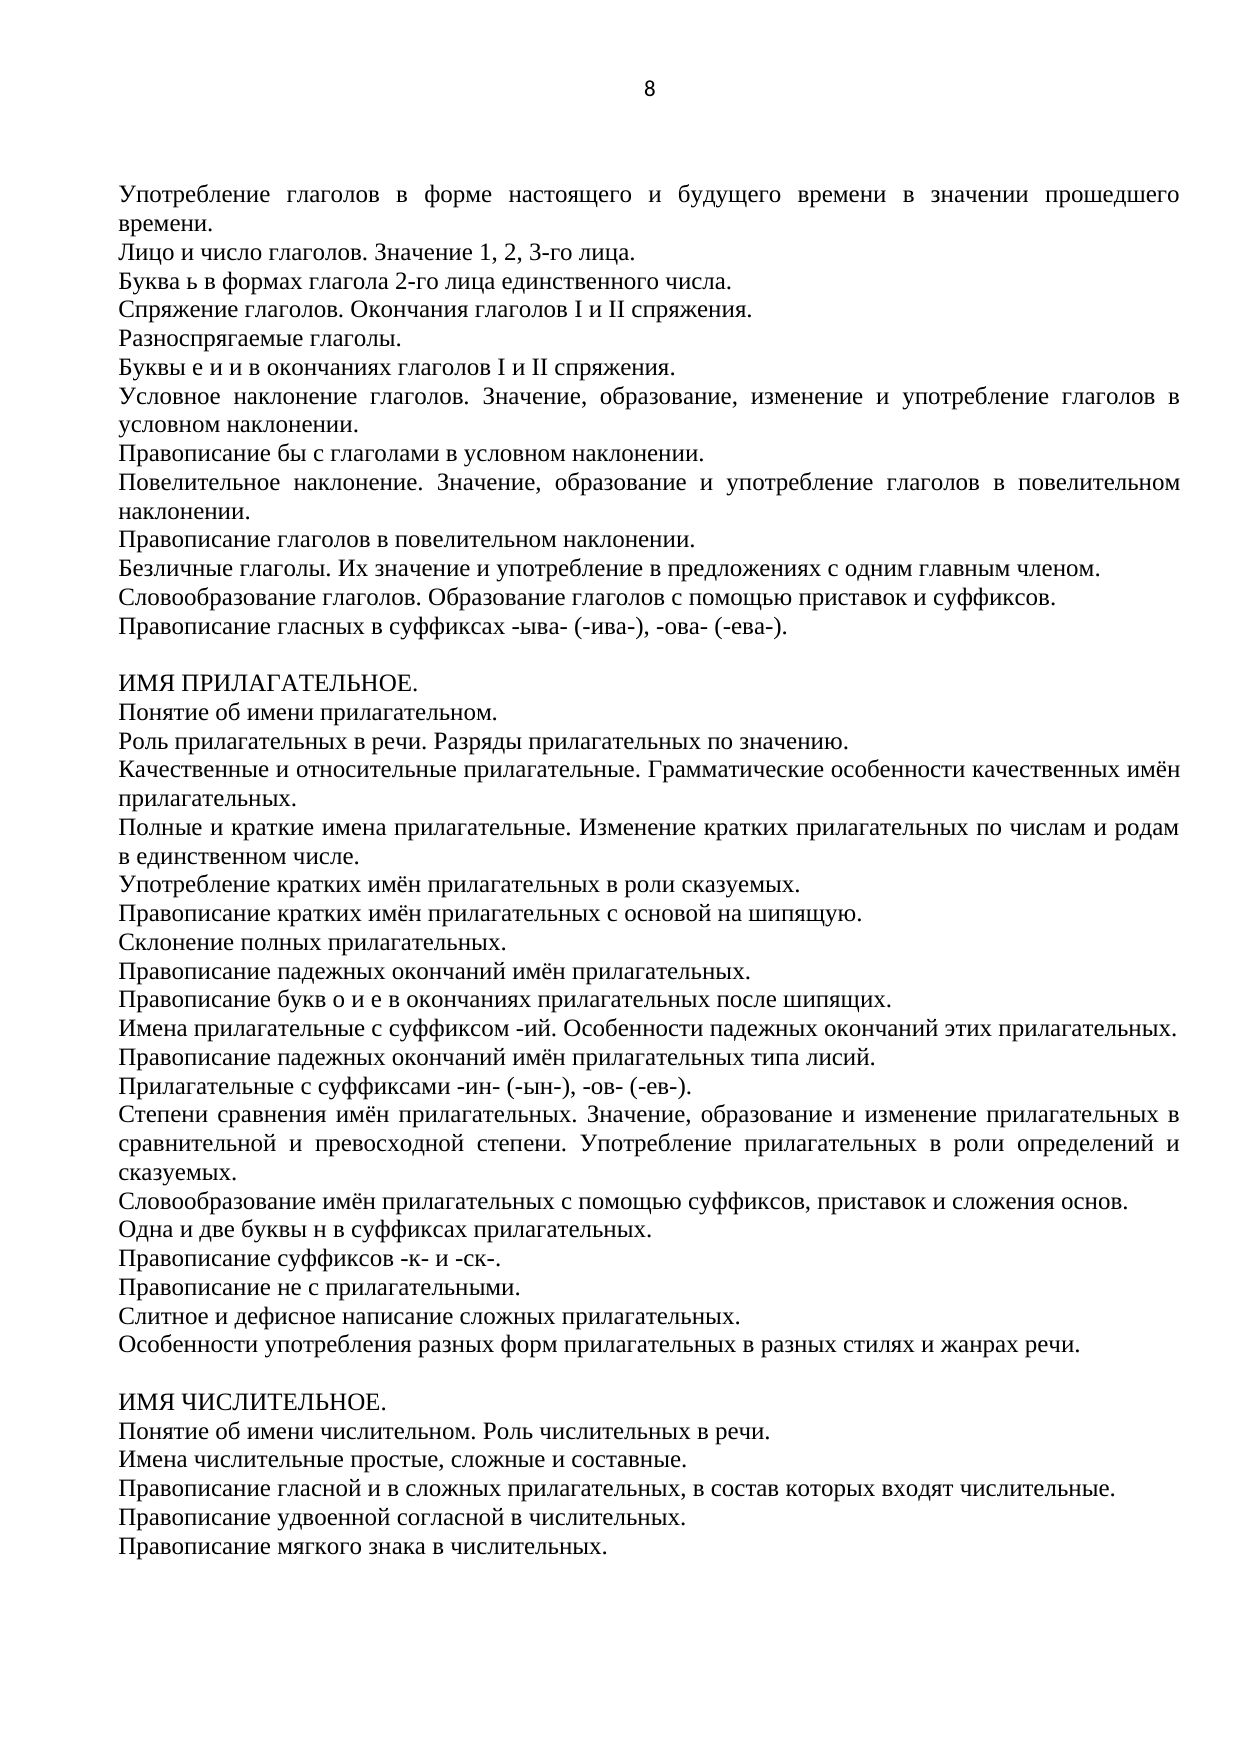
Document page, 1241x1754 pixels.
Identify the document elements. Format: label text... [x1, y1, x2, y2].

text Прилагательные с суффиксами -ин- (-ын-), -ов- (-ев-). [118, 1071, 1181, 1099]
text Понятие об имени прилагательном. [118, 697, 1181, 726]
text Употребление кратких имён прилагательных в роли сказуемых. [118, 869, 1181, 898]
text Качественные и относительные прилагательные. Грамматические особенности качественных имён прилагательных. [118, 754, 1181, 812]
text Спряжение глаголов. Окончания глаголов I и II спряжения. [118, 294, 1181, 323]
text Одна и две буквы н в суффиксах прилагательных. [118, 1214, 1181, 1243]
text Лицо и число глаголов. Значение 1, 2, 3-го лица. [118, 237, 1181, 266]
text Правописание бы с глаголами в условном наклонении. [118, 438, 1181, 467]
text Правописание не с прилагательными. [118, 1272, 1181, 1301]
text ИМЯ ПРИЛАГАТЕЛЬНОЕ. [118, 668, 1181, 697]
text Буква ь в формах глагола 2-го лица единственного числа. [118, 266, 1181, 294]
text Буквы е и и в окончаниях глаголов I и II спряжения. [118, 352, 1181, 381]
text Правописание суффиксов -к- и -ск-. [118, 1243, 1181, 1272]
text Правописание удвоенной согласной в числительных. [118, 1502, 1181, 1531]
text Словообразование имён прилагательных с помощью суффиксов, приставок и сложения основ. [118, 1186, 1181, 1214]
text Имена числительные простые, сложные и составные. [118, 1444, 1181, 1473]
text Правописание гласных в суффиксах -ыва- (-ива-), -ова- (-ева-). [118, 611, 1181, 639]
text ИМЯ ЧИСЛИТЕЛЬНОЕ. [118, 1387, 1181, 1416]
text Правописание падежных окончаний имён прилагательных типа лисий. [118, 1042, 1181, 1071]
text Повелительное наклонение. Значение, образование и употребление глаголов в повелительном наклонении. [118, 467, 1181, 524]
text Условное наклонение глаголов. Значение, образование, изменение и употребление глаголов в условном наклонении. [118, 381, 1181, 438]
text Правописание гласной и в сложных прилагательных, в состав которых входят числительные. [118, 1473, 1181, 1502]
text Словообразование глаголов. Образование глаголов с помощью приставок и суффиксов. [118, 582, 1181, 611]
text Особенности употребления разных форм прилагательных в разных стилях и жанрах речи. [118, 1329, 1181, 1358]
text Правописание мягкого знака в числительных. [118, 1531, 1181, 1559]
text Разноспрягаемые глаголы. [118, 323, 1181, 352]
text Склонение полных прилагательных. [118, 927, 1181, 956]
text Безличные глаголы. Их значение и употребление в предложениях с одним главным членом. [118, 553, 1181, 582]
text Имена прилагательные с суффиксом -ий. Особенности падежных окончаний этих прилагательных. [118, 1013, 1181, 1042]
text Употребление глаголов в форме настоящего и будущего времени в значении прошедшего времени. [118, 179, 1181, 237]
text Правописание падежных окончаний имён прилагательных. [118, 956, 1181, 984]
text Понятие об имени числительном. Роль числительных в речи. [118, 1416, 1181, 1444]
text Слитное и дефисное написание сложных прилагательных. [118, 1301, 1181, 1329]
text Роль прилагательных в речи. Разряды прилагательных по значению. [118, 726, 1181, 754]
text Степени сравнения имён прилагательных. Значение, образование и изменение прилагательных в сравнительной и превосходной степени. Употребление прилагательных в роли определений и сказуемых. [118, 1099, 1181, 1186]
text Полные и краткие имена прилагательные. Изменение кратких прилагательных по числам и родам в единственном числе. [118, 812, 1181, 869]
text Правописание кратких имён прилагательных с основой на шипящую. [118, 898, 1181, 927]
text Правописание букв о и е в окончаниях прилагательных после шипящих. [118, 984, 1181, 1013]
text Правописание глаголов в повелительном наклонении. [118, 524, 1181, 553]
